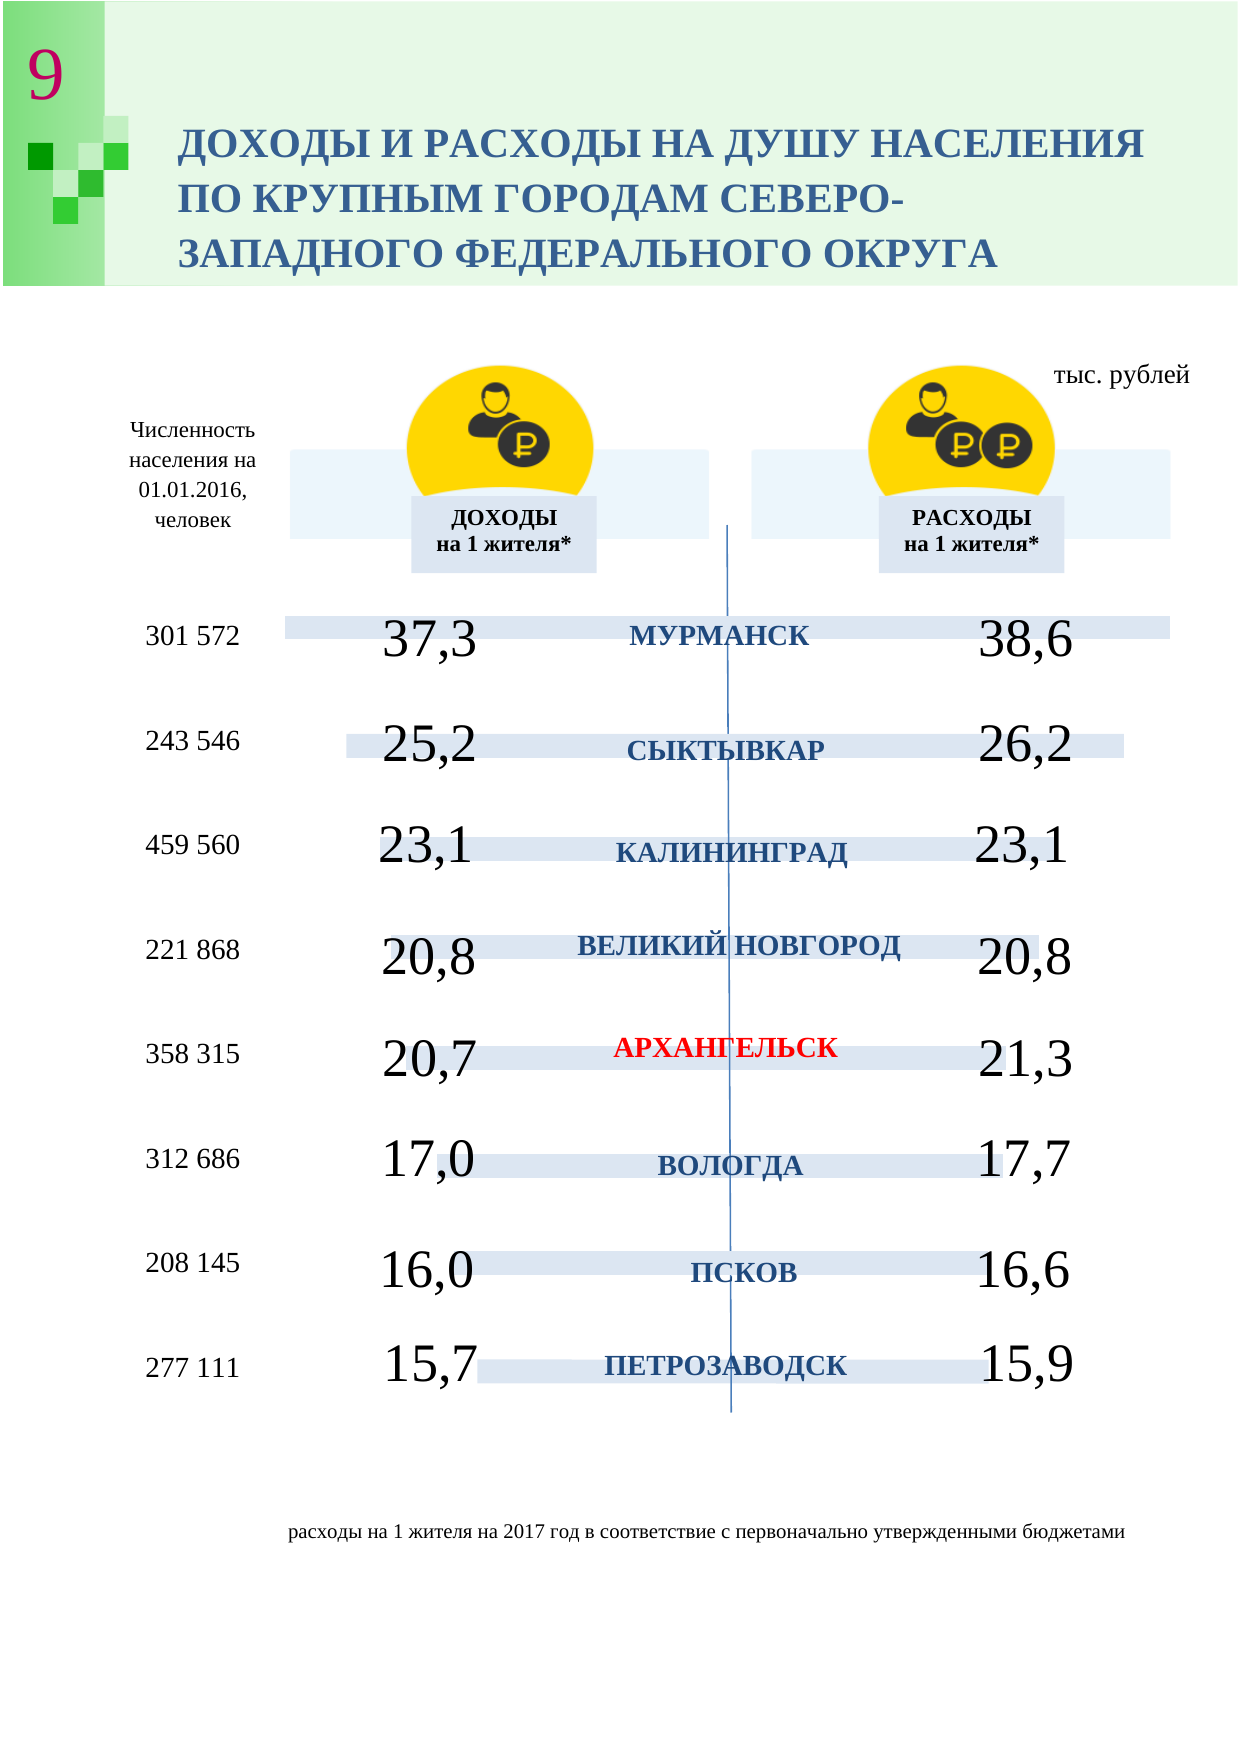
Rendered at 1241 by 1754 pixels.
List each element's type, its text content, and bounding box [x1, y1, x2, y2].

text ДОХОДЫ И РАСХОДЫ НА ДУШУ НАСЕЛЕНИЯ ПО КРУПНЫМ ГОРОДАМ СЕВЕРО-ЗАПАДНОГО ФЕДЕРАЛЬНОГО ОКРУГА [177, 118, 1152, 276]
picture [251, 344, 1192, 539]
text *- доходы и расходы на 1 жителя на 2017 год в соответствие с первоначально утвержденными бюджетами [284, 1519, 1152, 1543]
